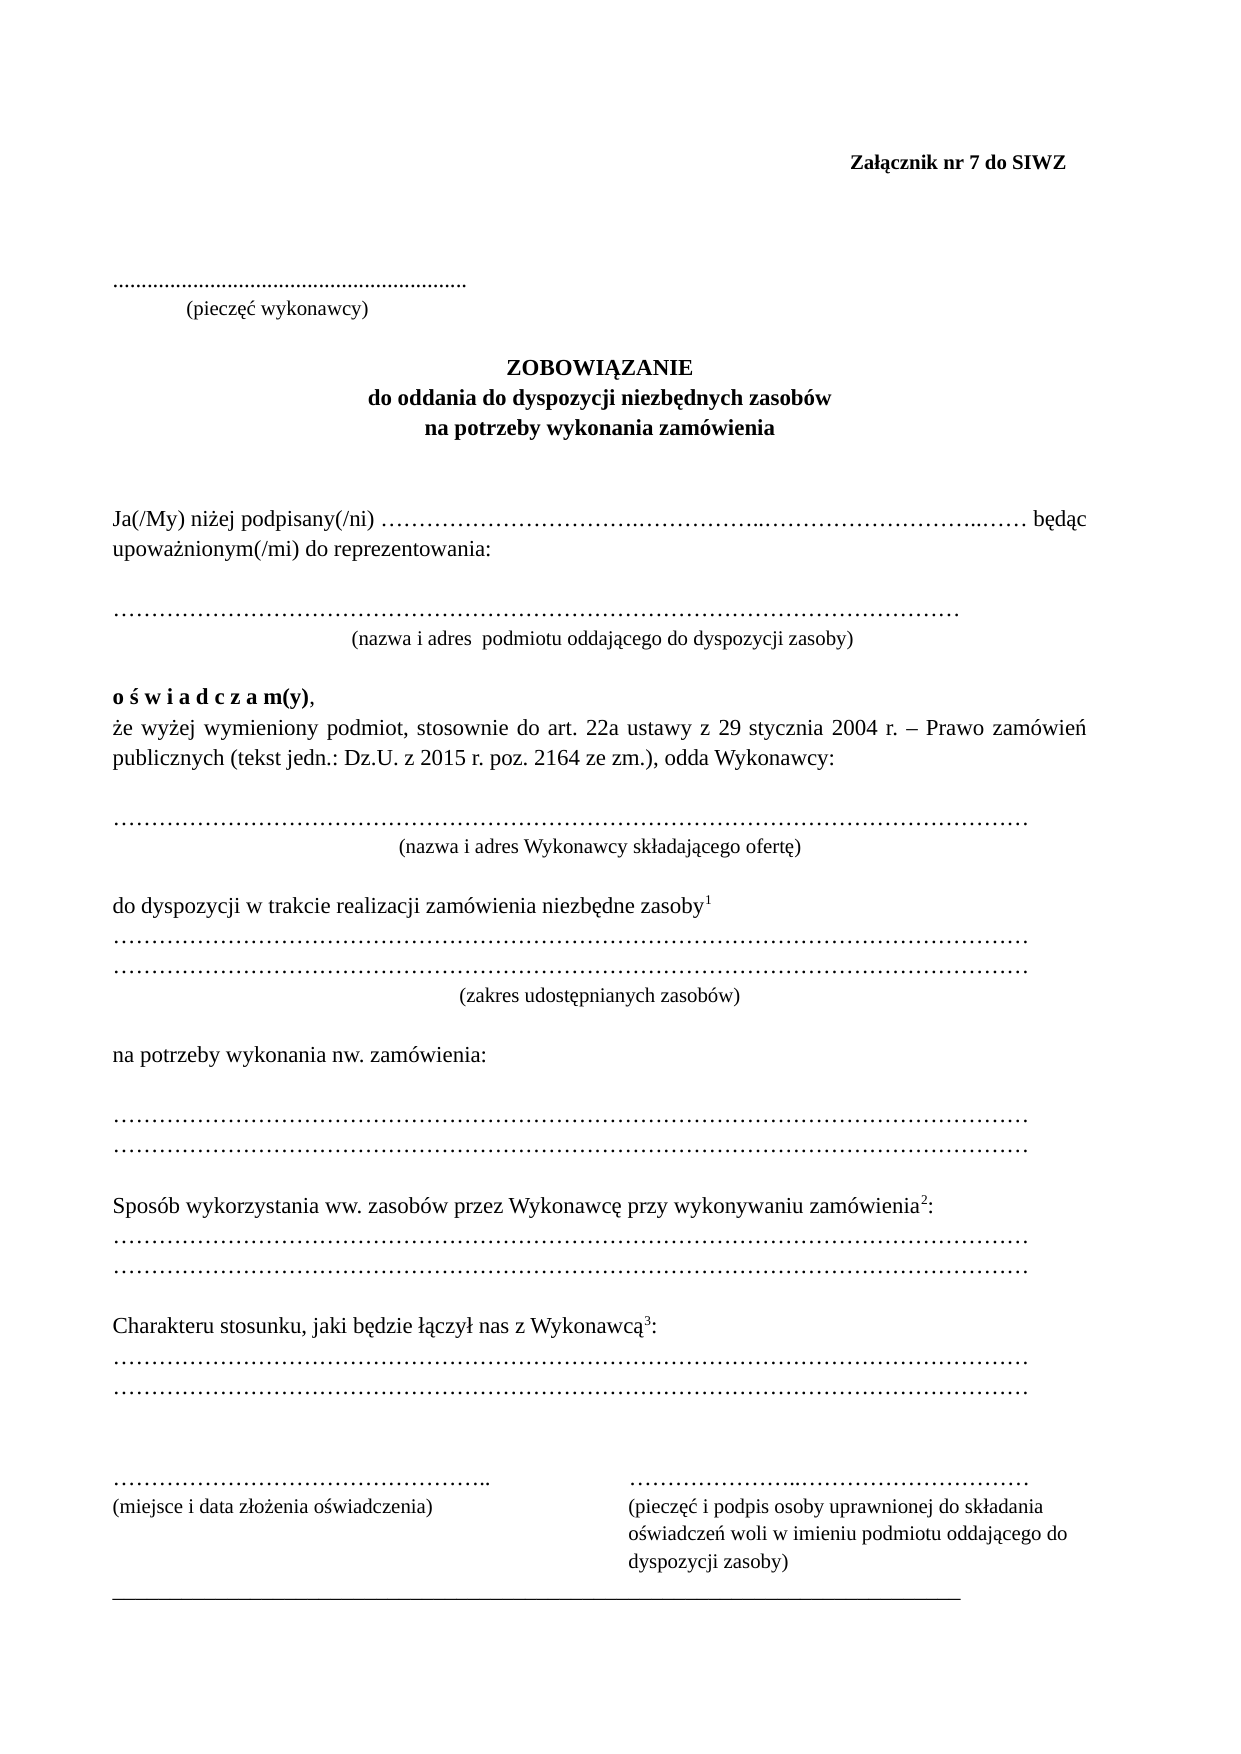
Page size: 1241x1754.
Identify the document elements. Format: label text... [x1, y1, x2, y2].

text do dyspozycji w trakcie realizacji zamówienia niezbędne zasoby1 ………………………………………………………………………………………………………… [112, 892, 1087, 949]
text ………………………………………………………………………………………………………… [112, 804, 1087, 831]
text (nazwa i adres Wykonawcy składającego ofertę) [112, 834, 1087, 858]
text do oddania do dyspozycji niezbędnych zasobów [112, 384, 1087, 410]
text (nazwa i adres podmiotu oddającego do dyspozycji zasoby) [112, 626, 1087, 649]
text o ś w i a d c z a m(y), [112, 683, 1087, 710]
text na potrzeby wykonania nw. zamówienia: [112, 1041, 1087, 1067]
text ………………………………………………………………………………………………… [112, 595, 1087, 622]
text ………………………………………………………………………………………………………… [112, 1252, 1087, 1278]
text .............................................................. [112, 266, 1087, 292]
text ………………………………………………………………………………………………………… [112, 1101, 1087, 1127]
text Charakteru stosunku, jaki będzie łączył nas z Wykonawcą3: ………………………………………………………………………………………………………… [112, 1312, 1087, 1369]
text (pieczęć wykonawcy) [112, 296, 1087, 320]
text __________________________________________________________________________ [112, 1577, 1087, 1603]
text ………………………………………………………………………………………………………… [112, 1373, 1087, 1399]
text ………………………………………………………………………………………………………… [112, 953, 1087, 979]
text Sposób wykorzystania ww. zasobów przez Wykonawcę przy wykonywaniu zamówienia2: ………………………………………………………………………………………………………… [112, 1192, 1087, 1248]
text Załącznik nr 7 do SIWZ [112, 150, 1087, 174]
text (miejsce i data złożenia oświadczenia) (pieczęć i podpis osoby uprawnionej do składania oświadczeń woli w imieniu podmiotu oddającego do dyspozycji zasoby) [112, 1494, 1087, 1573]
text Ja(/My) niżej podpisany(/ni) …………………………….……………..………………………..…… będąc upoważnionym(/mi) do reprezentowania: [112, 505, 1087, 561]
text ZOBOWIĄZANIE [112, 354, 1087, 380]
text że wyżej wymieniony podmiot, stosownie do art. 22a ustawy z 29 stycznia 2004 r. – Prawo zamówień publicznych (tekst jedn.: Dz.U. z 2015 r. poz. 2164 ze zm.), odda Wykonawcy: [112, 713, 1087, 770]
text ………………………………………………………………………………………………………… [112, 1131, 1087, 1158]
text na potrzeby wykonania zamówienia [112, 414, 1087, 440]
text (zakres udostępnianych zasobów) [112, 983, 1087, 1007]
text ………………………………………….. …………………..………………………… [112, 1463, 1087, 1490]
